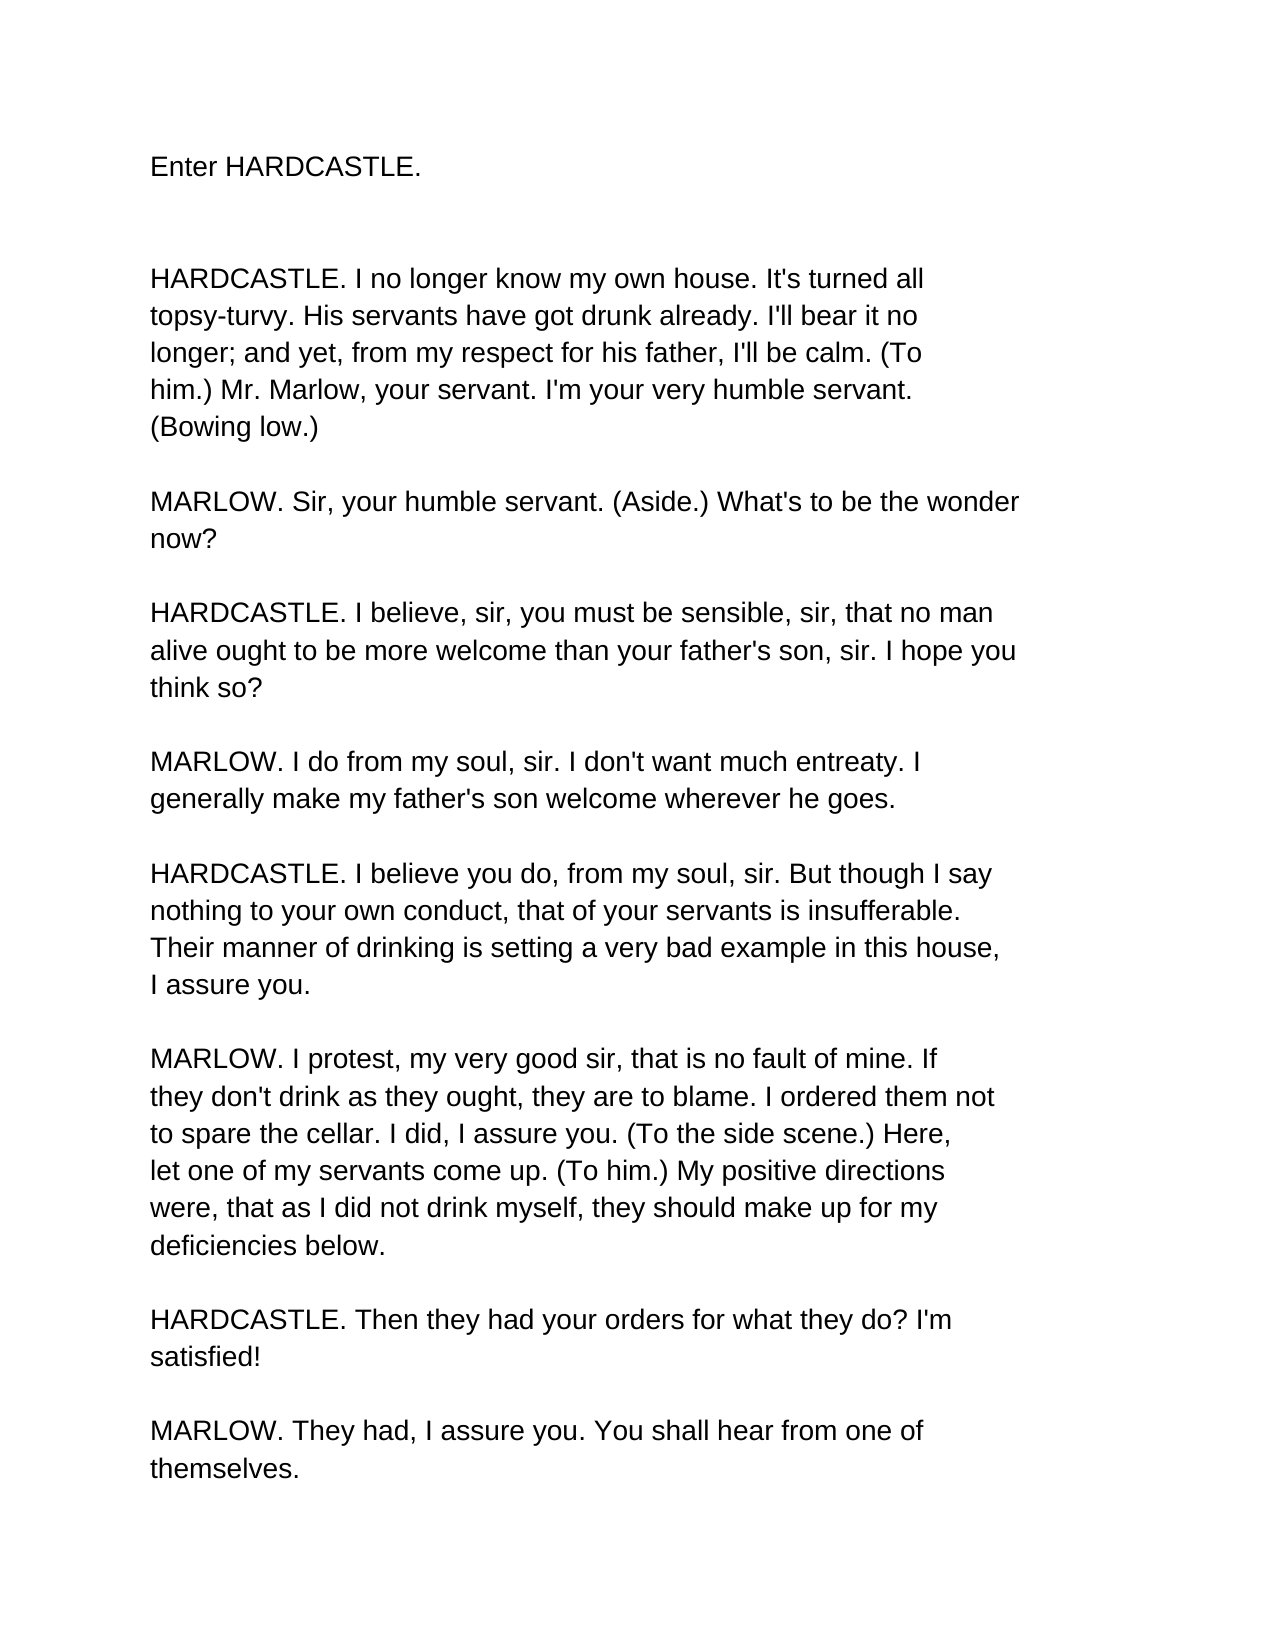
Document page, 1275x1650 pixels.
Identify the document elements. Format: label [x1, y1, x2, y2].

text [150, 150, 1125, 1484]
